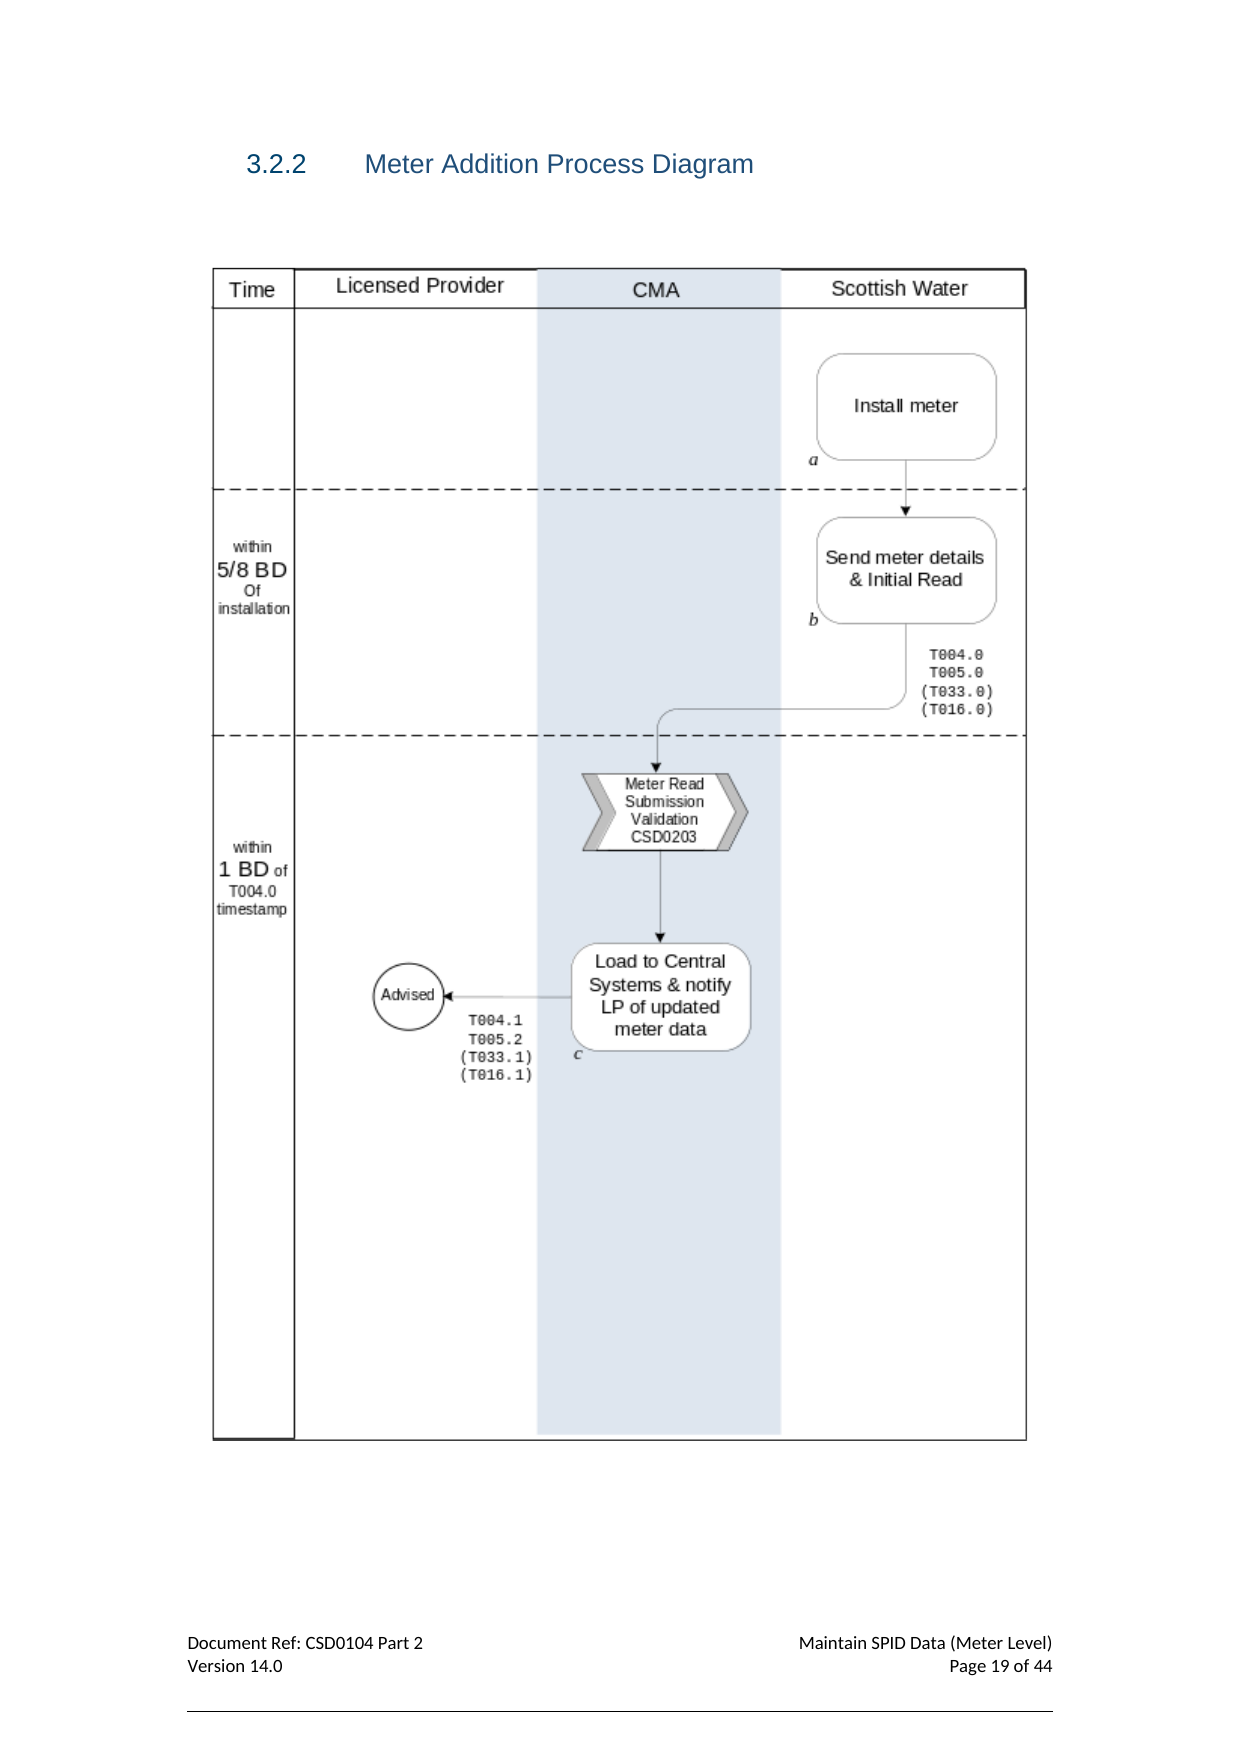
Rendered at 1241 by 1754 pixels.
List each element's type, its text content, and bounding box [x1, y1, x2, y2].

subtitle Meter Addition Process Diagram [246, 148, 1053, 179]
